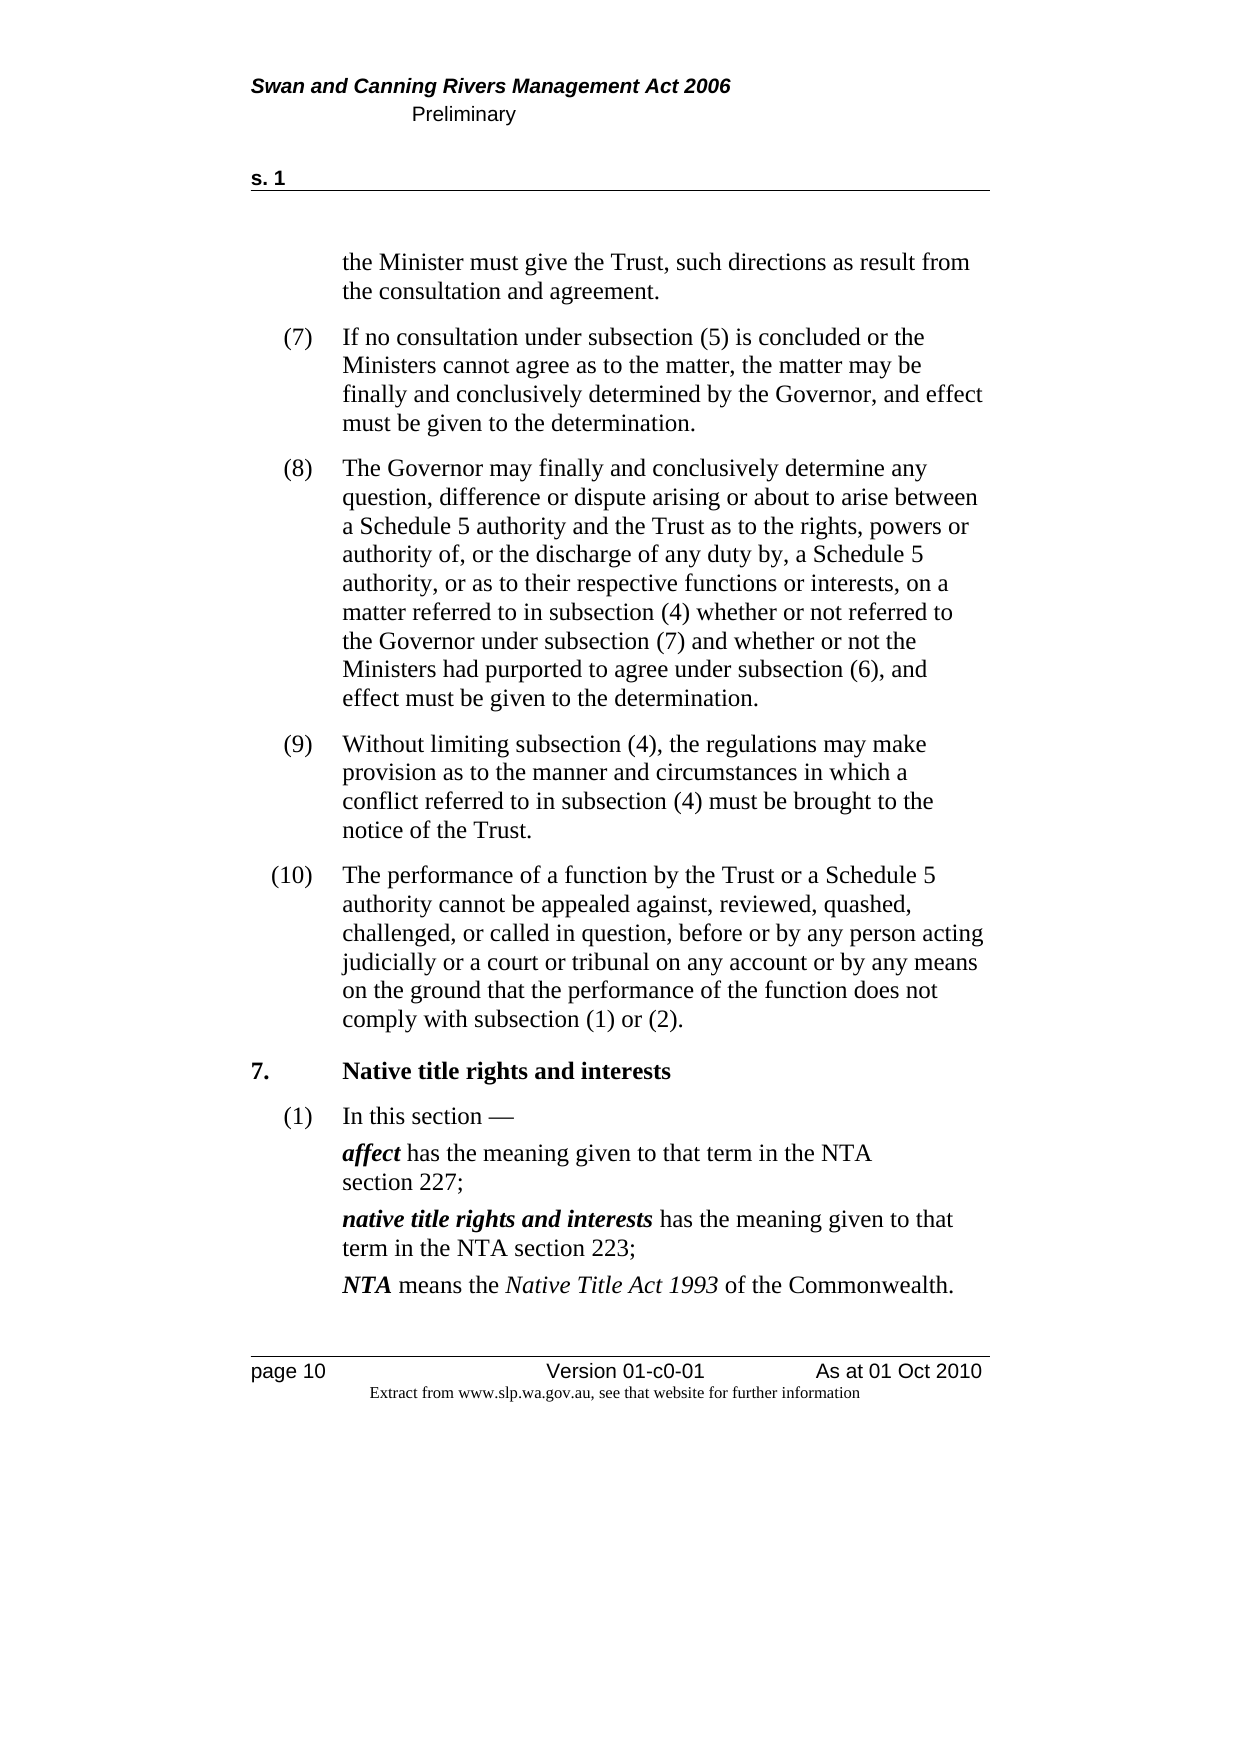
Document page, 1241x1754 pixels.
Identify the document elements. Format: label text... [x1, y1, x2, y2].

text NTA means the Native Title Act 1993 of the Commonwealth. [251, 1270, 990, 1299]
text native title rights and interests has the meaning given to that term in the NTA section 223; [251, 1204, 990, 1262]
text (7) If no consultation under subsection (5) is concluded or the Ministers cannot agree as to the matter, the matter may be finally and conclusively determined by the Governor, and effect must be given to the determination. [251, 322, 990, 437]
text (8) The Governor may finally and conclusively determine any question, difference or dispute arising or about to arise between a Schedule 5 authority and the Trust as to the rights, powers or authority of, or the discharge of any duty by, a Schedule 5 authority, or as to their respective functions or interests, on a matter referred to in subsection (4) whether or not referred to the Governor under subsection (7) and whether or not the Ministers had purported to agree under subsection (6), and effect must be given to the determination. [251, 453, 990, 712]
text (10) The performance of a function by the Trust or a Schedule 5 authority cannot be appealed against, reviewed, quashed, challenged, or called in question, before or by any person acting judicially or a court or tribunal on any account or by any means on the ground that the performance of the function does not comply with subsection (1) or (2). [251, 860, 990, 1033]
text (1) In this section — [251, 1101, 990, 1130]
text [251, 247, 990, 305]
text (9) Without limiting subsection (4), the regulations may make provision as to the manner and circumstances in which a conflict referred to in subsection (4) must be brought to the notice of the Trust. [251, 729, 990, 844]
subtitle 7. Native title rights and interests [251, 1056, 990, 1084]
text affect has the meaning given to that term in the NTA section 227; [251, 1138, 990, 1196]
